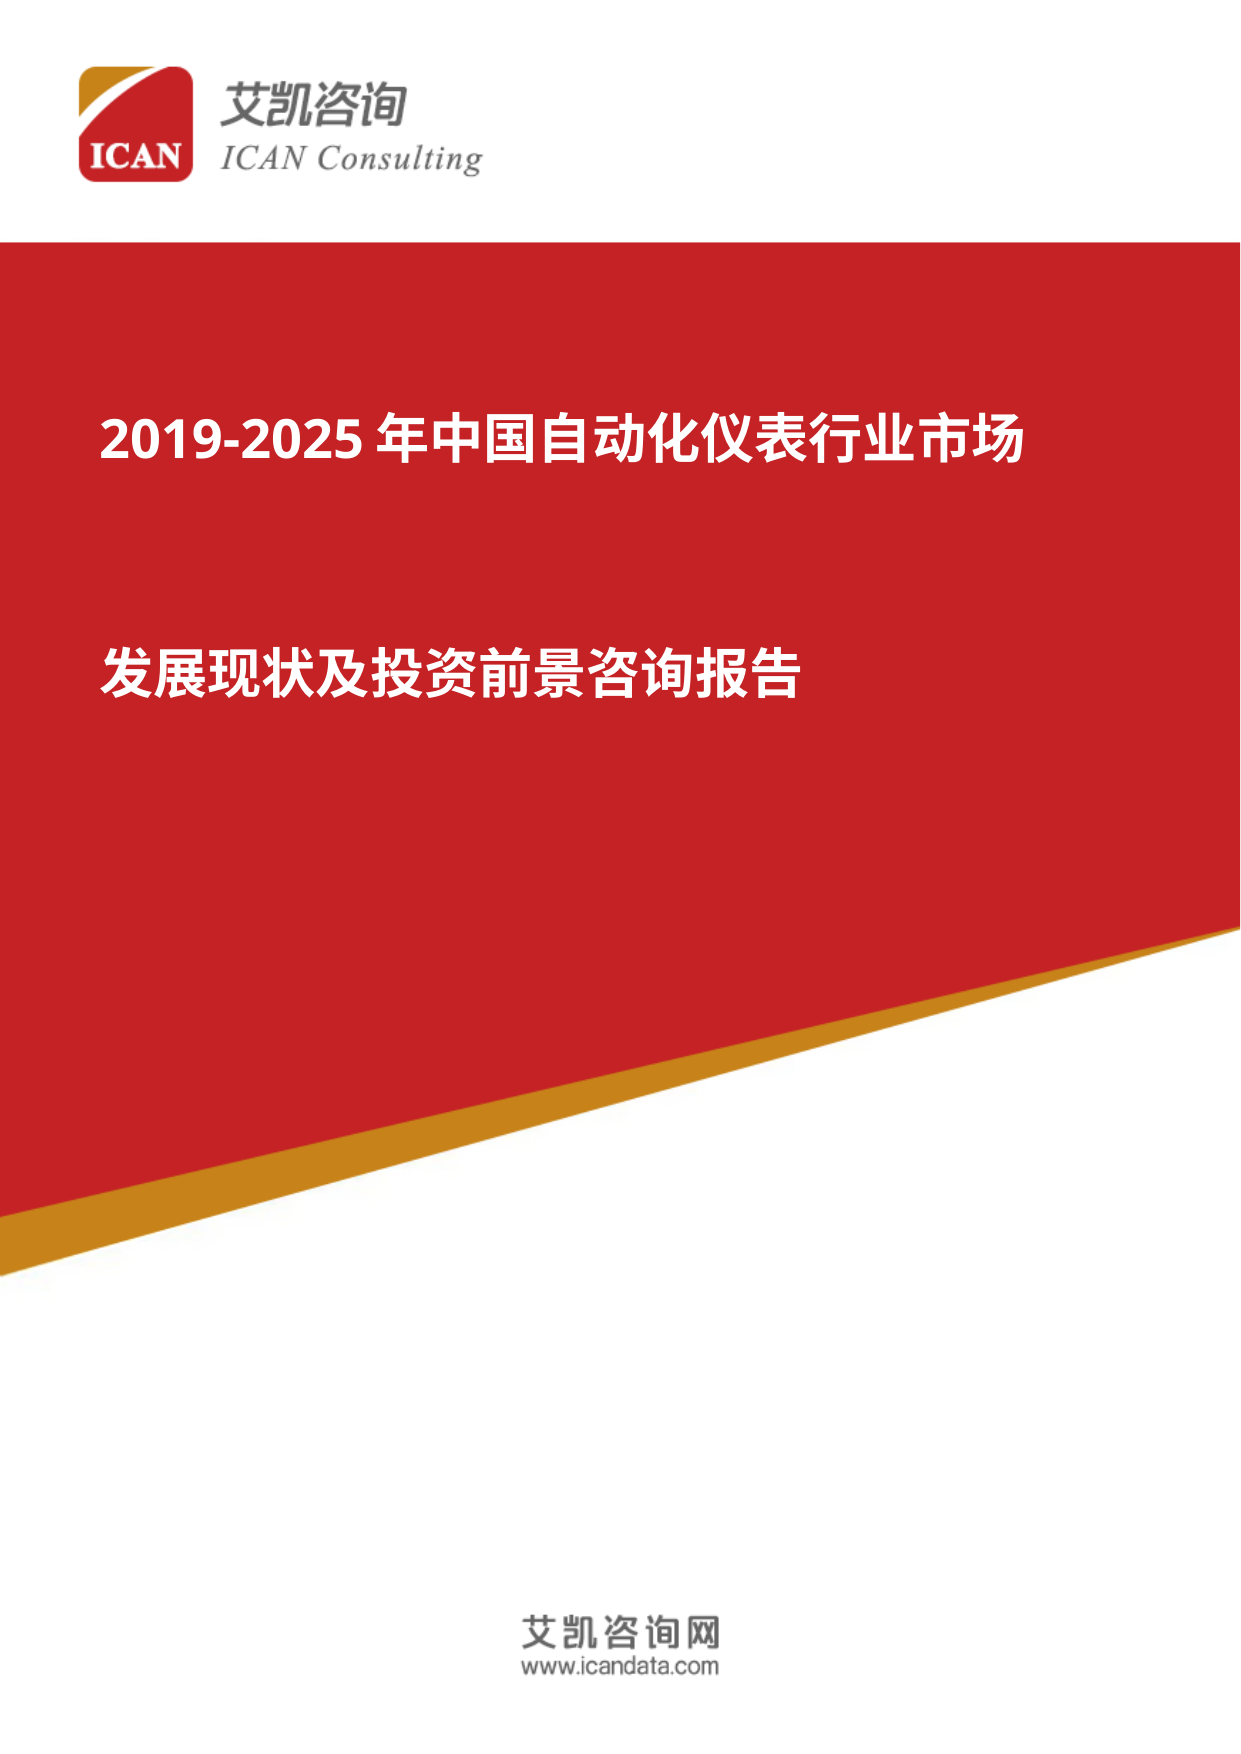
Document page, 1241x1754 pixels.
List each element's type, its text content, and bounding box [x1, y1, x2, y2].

picture [0, 5, 1241, 1754]
subtitle 2019-2025年中国自动化仪表行业市场发展现状及投资前景咨询报告 [99, 386, 1053, 718]
